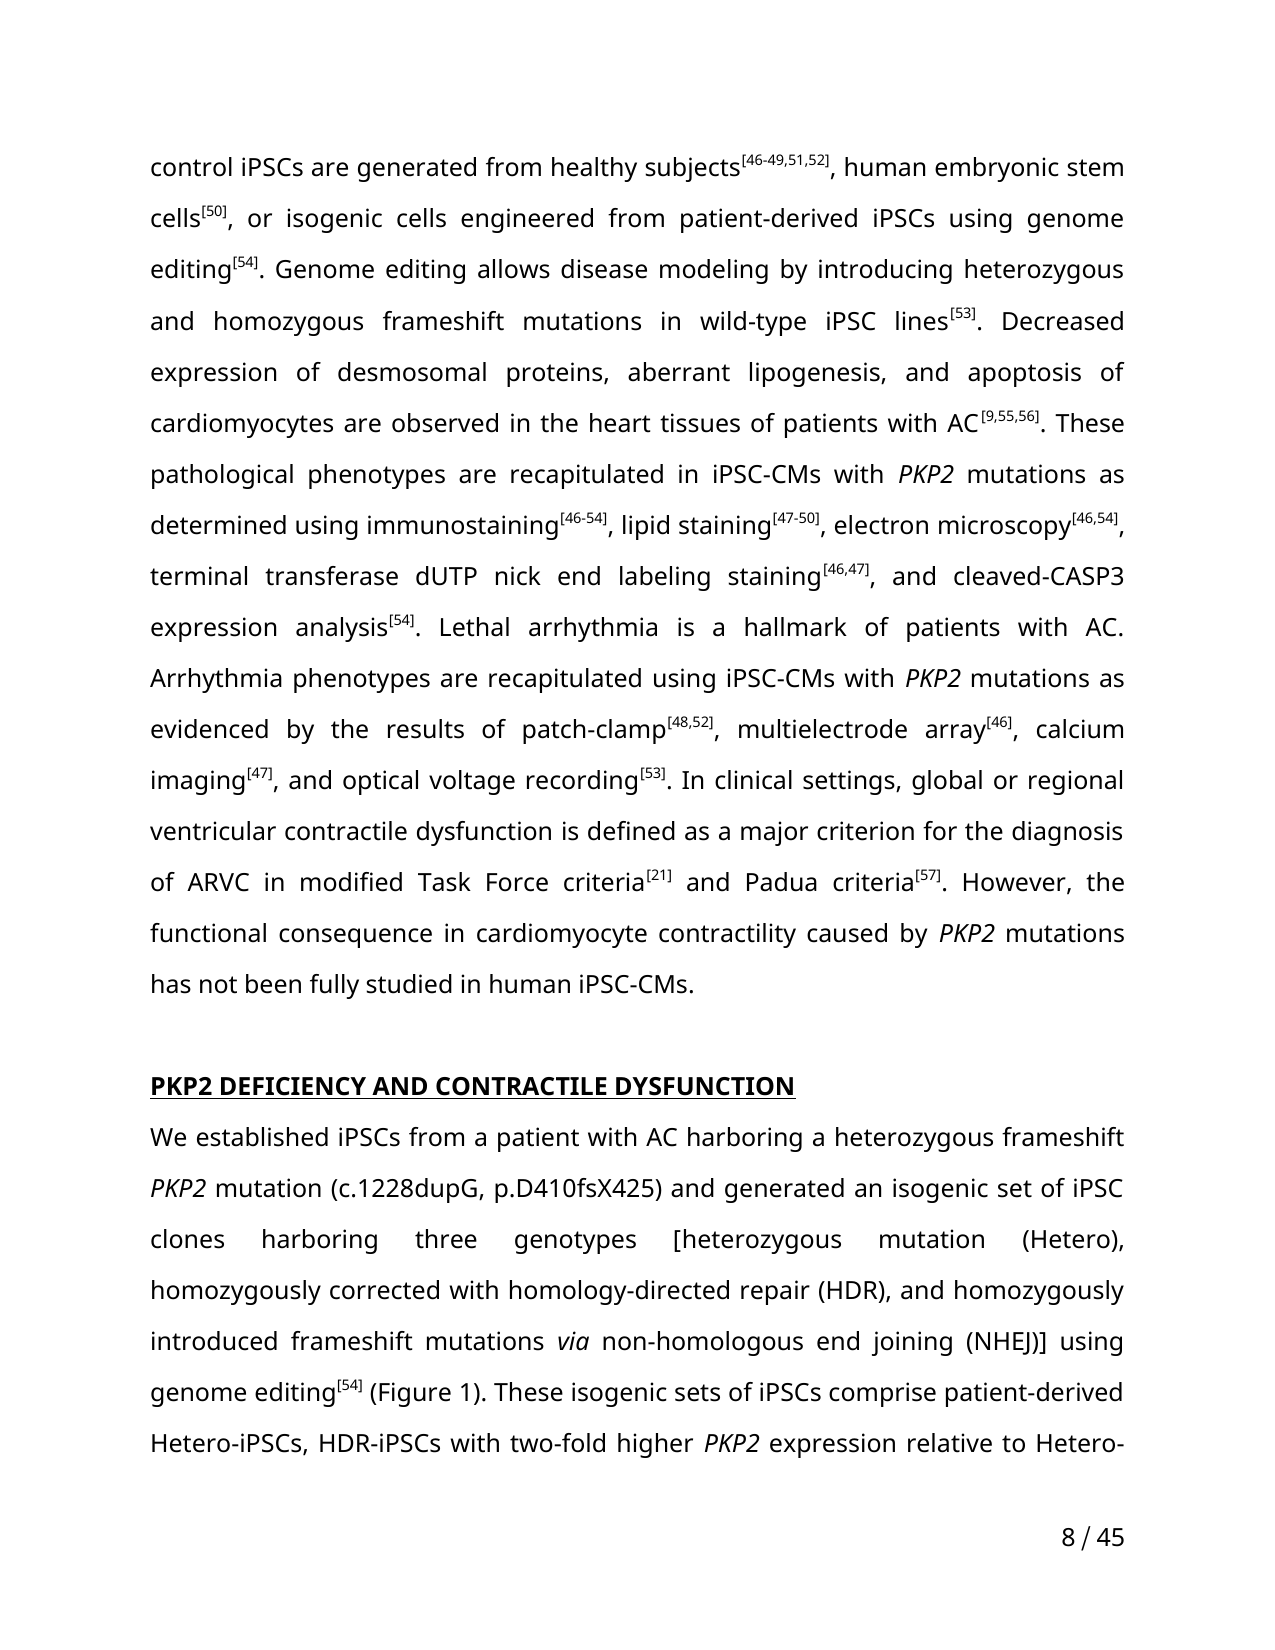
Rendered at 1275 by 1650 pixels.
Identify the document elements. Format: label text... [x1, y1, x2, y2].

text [150, 150, 1125, 1001]
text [150, 1120, 1125, 1460]
text PKP2 DEFICIENCY AND CONTRACTILE DYSFUNCTION [150, 1069, 1125, 1103]
